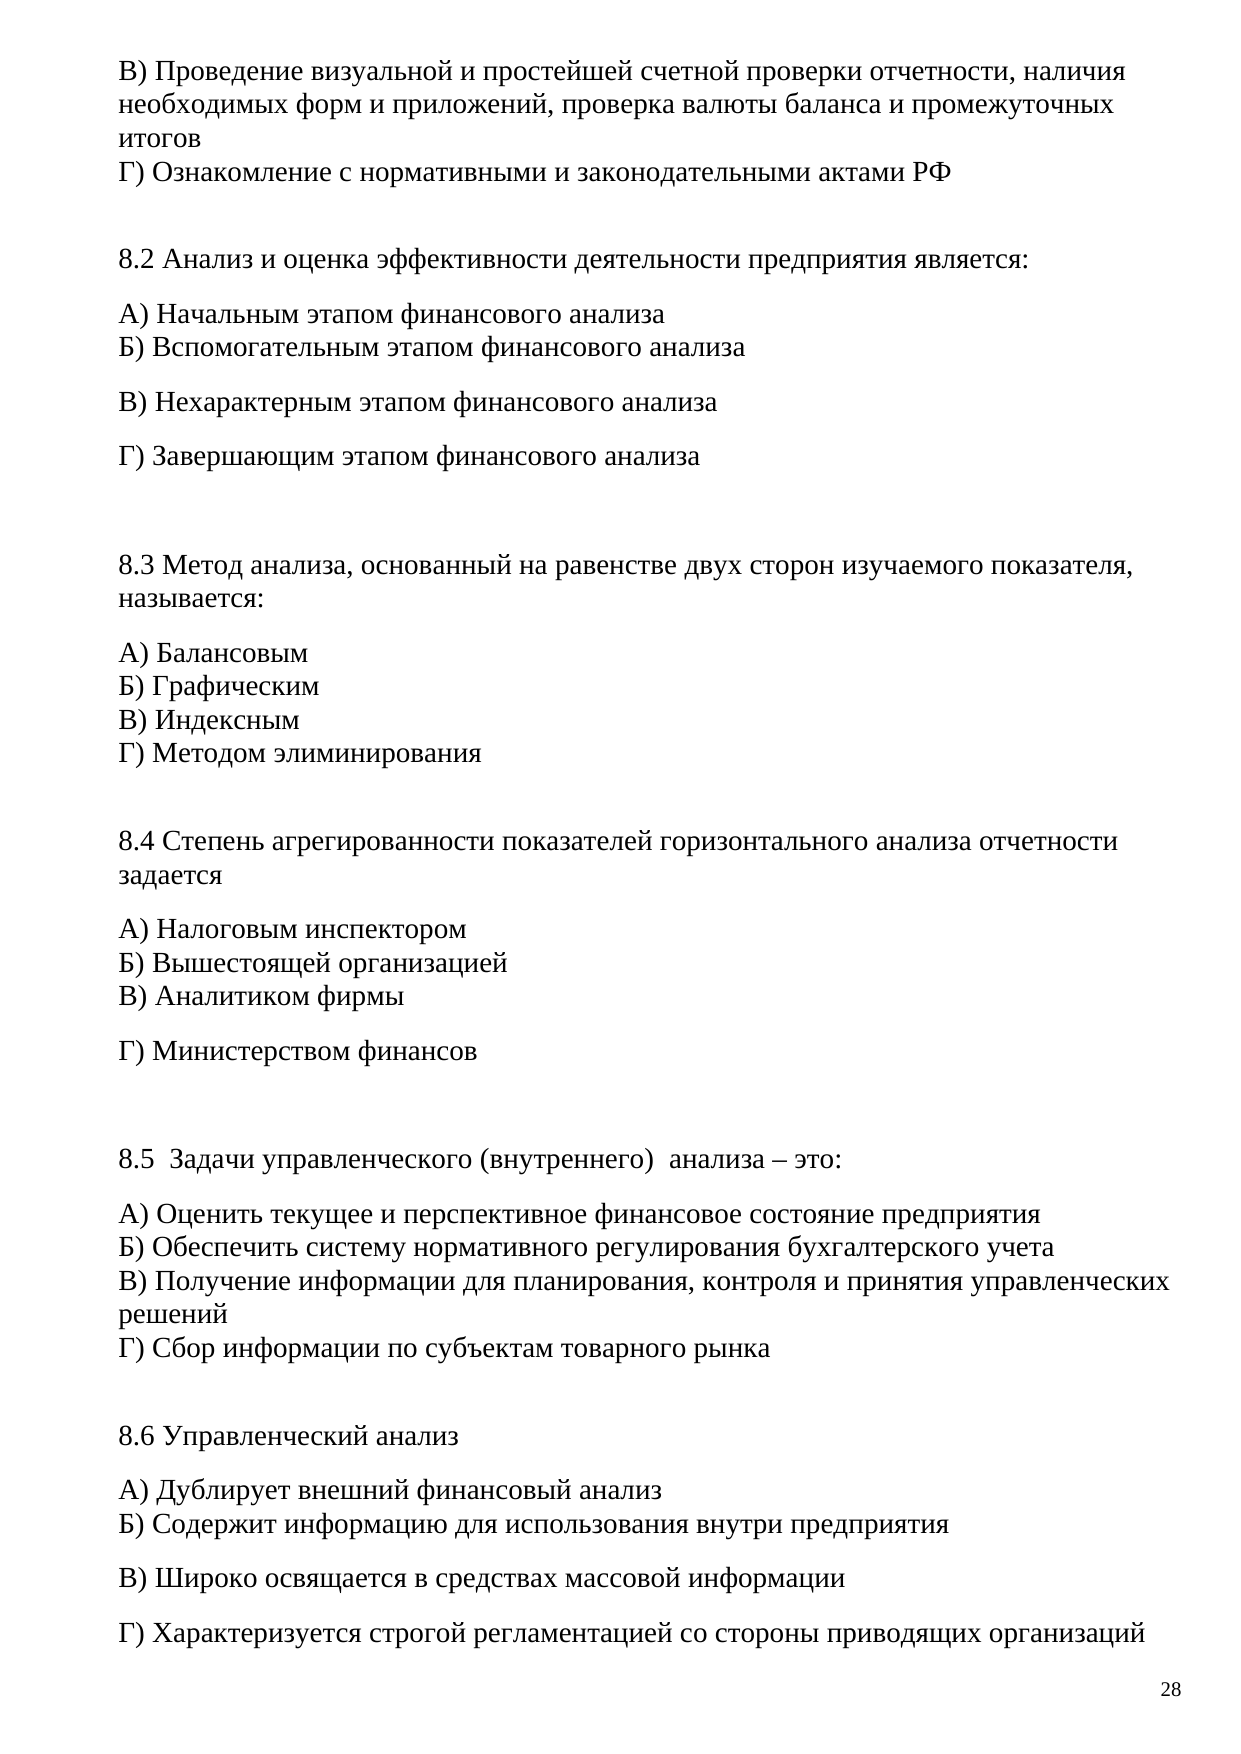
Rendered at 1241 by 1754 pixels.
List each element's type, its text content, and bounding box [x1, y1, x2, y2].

text 8.3 Метод анализа, основанный на равенстве двух сторон изучаемого показателя, называется: [118, 547, 1181, 614]
text 8.5 Задачи управленческого (внутреннего) анализа – это: [118, 1142, 1181, 1175]
text В) Индексным [118, 702, 1181, 736]
text 8.4 Степень агрегированности показателей горизонтального анализа отчетности задается [118, 823, 1181, 891]
text Б) Обеспечить систему нормативного регулирования бухгалтерского учета [118, 1229, 1181, 1263]
text Б) Вспомогательным этапом финансового анализа [118, 329, 1181, 363]
text В) Проведение визуальной и простейшей счетной проверки отчетности, наличия необходимых форм и приложений, проверка валюты баланса и промежуточных итогов [118, 53, 1181, 154]
text Г) Ознакомление с нормативными и законодательными актами РФ [118, 154, 1181, 187]
text Г) Министерством финансов [118, 1033, 1181, 1066]
text Г) Характеризуется строгой регламентацией со стороны приводящих организаций [118, 1615, 1181, 1648]
text Г) Завершающим этапом финансового анализа [118, 438, 1181, 472]
text 8.6 Управленческий анализ [118, 1418, 1181, 1452]
text А) Дублирует внешний финансовый анализ [118, 1472, 1181, 1506]
text Б) Графическим [118, 668, 1181, 702]
text А) Налоговым инспектором [118, 911, 1181, 945]
text В) Получение информации для планирования, контроля и принятия управленческих решений [118, 1263, 1181, 1330]
text 8.2 Анализ и оценка эффективности деятельности предприятия является: [118, 242, 1181, 275]
text А) Оценить текущее и перспективное финансовое состояние предприятия [118, 1196, 1181, 1229]
text Г) Методом элиминирования [118, 736, 1181, 769]
text В) Широко освящается в средствах массовой информации [118, 1560, 1181, 1594]
text А) Балансовым [118, 635, 1181, 668]
text Б) Содержит информацию для использования внутри предприятия [118, 1506, 1181, 1539]
text А) Начальным этапом финансового анализа [118, 296, 1181, 329]
text Г) Сбор информации по субъектам товарного рынка [118, 1330, 1181, 1364]
text В) Аналитиком фирмы [118, 978, 1181, 1012]
text Б) Вышестоящей организацией [118, 945, 1181, 978]
text В) Нехарактерным этапом финансового анализа [118, 384, 1181, 417]
